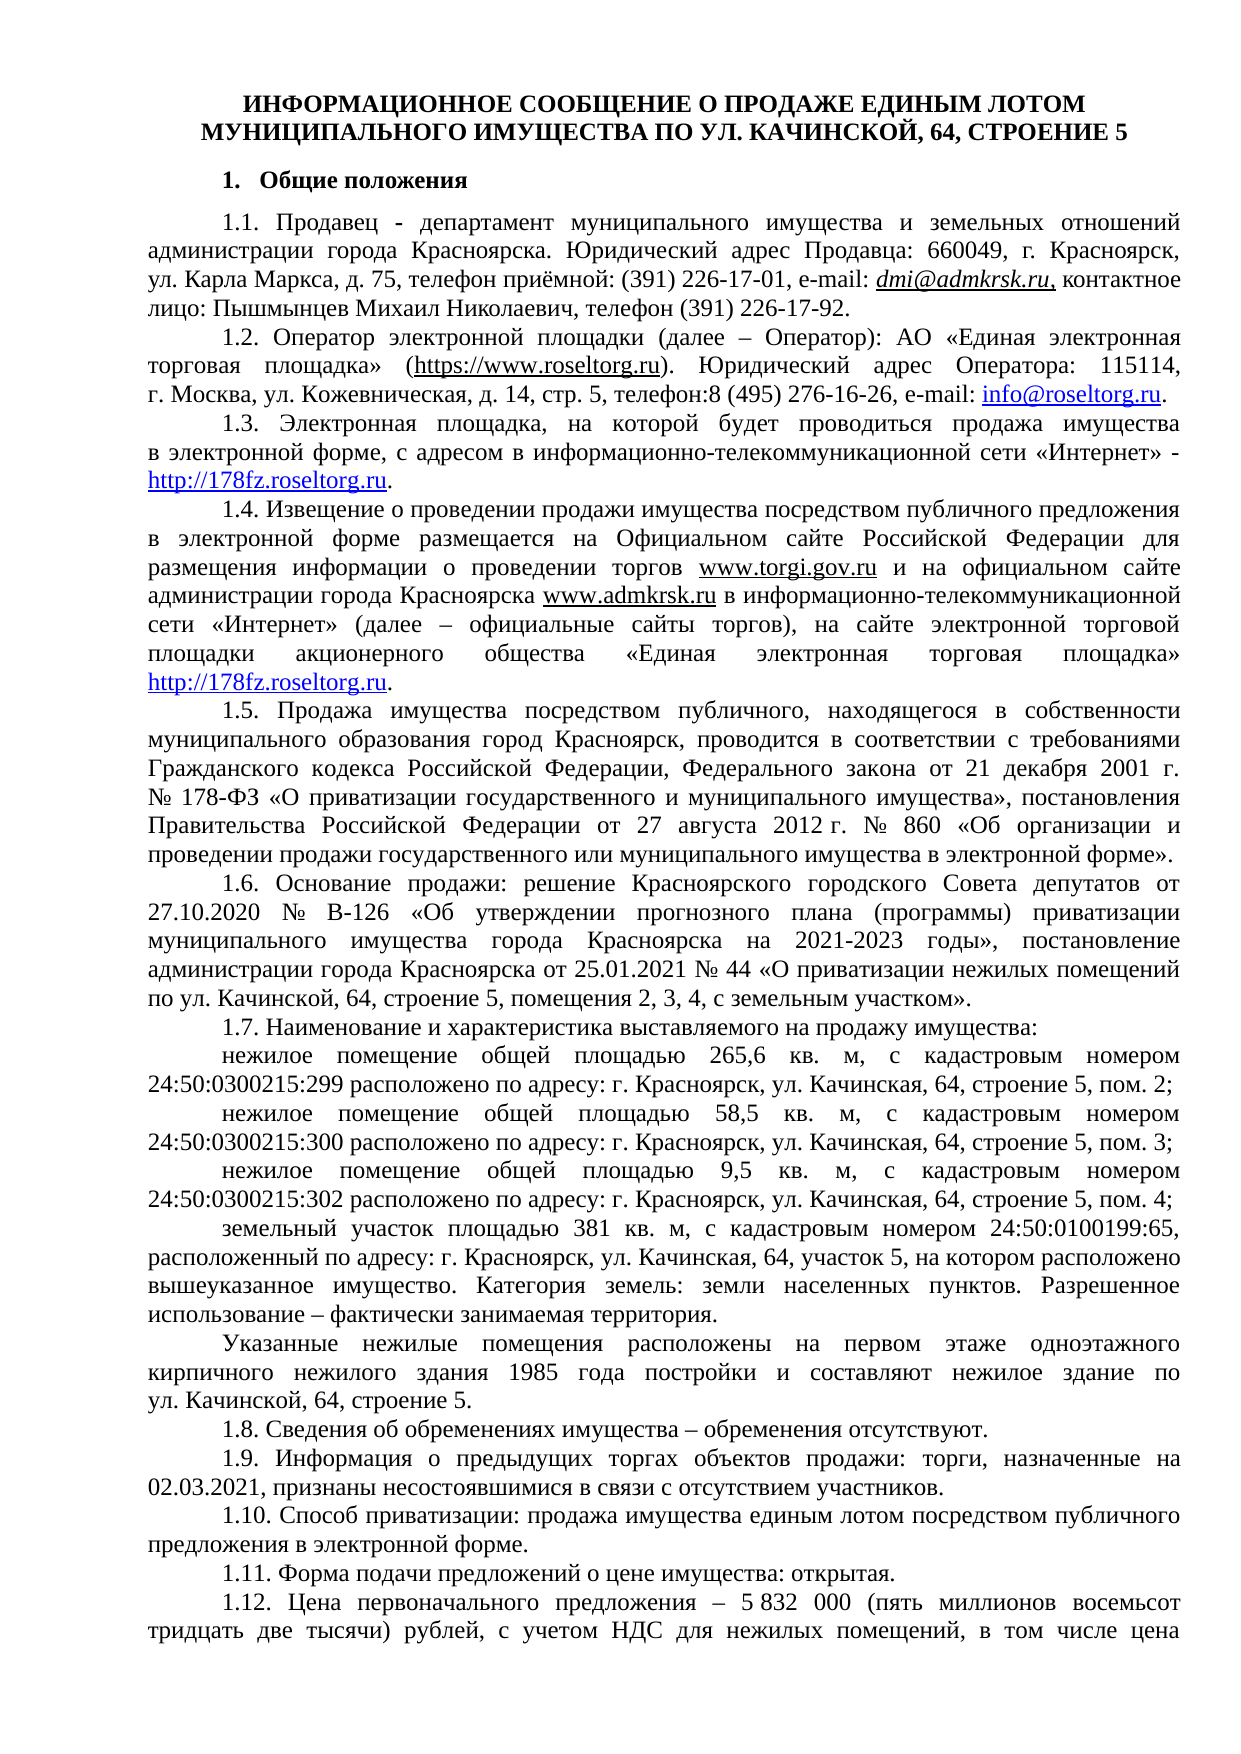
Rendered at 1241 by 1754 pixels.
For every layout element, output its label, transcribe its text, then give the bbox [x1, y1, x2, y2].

text 1.4. Извещение о проведении продажи имущества посредством публичного предложения в электронной форме размещается на Официальном сайте Российской Федерации для размещения информации о проведении торгов www.torgi.gov.ru и на официальном сайте администрации города Красноярска www.admkrsk.ru в информационно-телекоммуникационной сети «Интернет» (далее – официальные сайты торгов), на сайте электронной торговой площадки акционерного общества «Единая электронная торговая площадка» http://178fz.roseltorg.ru. [148, 494, 1181, 695]
text МУНИЦИПАЛЬНОГО ИМУЩЕСТВА ПО УЛ. КАЧИНСКОЙ, 64, СТРОЕНИЕ 5 [148, 117, 1181, 146]
text 1.9. Информация о предыдущих торгах объектов продажи: торги, назначенные на 02.03.2021, признаны несостоявшимися в связи с отсутствием участников. [148, 1443, 1181, 1500]
text нежилое помещение общей площадью 58,5 кв. м, с кадастровым номером 24:50:0300215:300 расположено по адресу: г. Красноярск, ул. Качинская, 64, строение 5, пом. 3; [148, 1098, 1181, 1155]
text ИНФОРМАЦИОННОЕ СООБЩЕНИЕ О ПРОДАЖЕ ЕДИНЫМ ЛОТОМ [148, 89, 1181, 117]
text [148, 1587, 1181, 1644]
text 1.3. Электронная площадка, на которой будет проводиться продажа имущества в электронной форме, с адресом в информационно-телекоммуникационной сети «Интернет» - http://178fz.roseltorg.ru. [148, 408, 1181, 494]
text 1.11. Форма подачи предложений о цене имущества: открытая. [148, 1558, 1181, 1587]
list Общие положения [222, 165, 1181, 194]
text 1.1. Продавец - департамент муниципального имущества и земельных отношений администрации города Красноярска. Юридический адрес Продавца: 660049, г. Красноярск, ул. Карла Маркса, д. 75, телефон приёмной: (391) 226-17-01, e-mail: dmi@admkrsk.ru, контактное лицо: Пышмынцев Михаил Николаевич, телефон (391) 226-17-92. [148, 207, 1181, 322]
text нежилое помещение общей площадью 9,5 кв. м, с кадастровым номером 24:50:0300215:302 расположено по адресу: г. Красноярск, ул. Качинская, 64, строение 5, пом. 4; [148, 1155, 1181, 1213]
text 1.8. Сведения об обременениях имущества – обременения отсутствуют. [148, 1414, 1181, 1443]
text 1.6. Основание продажи: решение Красноярского городского Совета депутатов от 27.10.2020 № В-126 «Об утверждении прогнозного плана (программы) приватизации муниципального имущества города Красноярска на 2021-2023 годы», постановление администрации города Красноярска от 25.01.2021 № 44 «О приватизации нежилых помещений по ул. Качинской, 64, строение 5, помещения 2, 3, 4, с земельным участком». [148, 868, 1181, 1012]
text нежилое помещение общей площадью 265,6 кв. м, с кадастровым номером 24:50:0300215:299 расположено по адресу: г. Красноярск, ул. Качинская, 64, строение 5, пом. 2; [148, 1040, 1181, 1098]
text 1.7. Наименование и характеристика выставляемого на продажу имущества: [148, 1012, 1181, 1040]
text 1.10. Способ приватизации: продажа имущества единым лотом посредством публичного предложения в электронной форме. [148, 1500, 1181, 1558]
text Указанные нежилые помещения расположены на первом этаже одноэтажного кирпичного нежилого здания 1985 года постройки и составляют нежилое здание по ул. Качинской, 64, строение 5. [148, 1328, 1181, 1414]
text 1.2. Оператор электронной площадки (далее – Оператор): АО «Единая электронная торговая площадка» (https://www.roseltorg.ru). Юридический адрес Оператора: 115114, г. Москва, ул. Кожевническая, д. 14, стр. 5, телефон:8 (495) 276-16-26, e-mail: info@roseltorg.ru. [148, 322, 1181, 408]
text 1.5. Продажа имущества посредством публичного, находящегося в собственности муниципального образования город Красноярск, проводится в соответствии с требованиями Гражданского кодекса Российской Федерации, Федерального закона от 21 декабря 2001 г. № 178-ФЗ «О приватизации государственного и муниципального имущества», постановления Правительства Российской Федерации от 27 августа 2012 г. № 860 «Об организации и проведении продажи государственного или муниципального имущества в электронной форме». [148, 695, 1181, 868]
text земельный участок площадью 381 кв. м, с кадастровым номером 24:50:0100199:65, расположенный по адресу: г. Красноярск, ул. Качинская, 64, участок 5, на котором расположено вышеуказанное имущество. Категория земель: земли населенных пунктов. Разрешенное использование – фактически занимаемая территория. [148, 1213, 1181, 1328]
